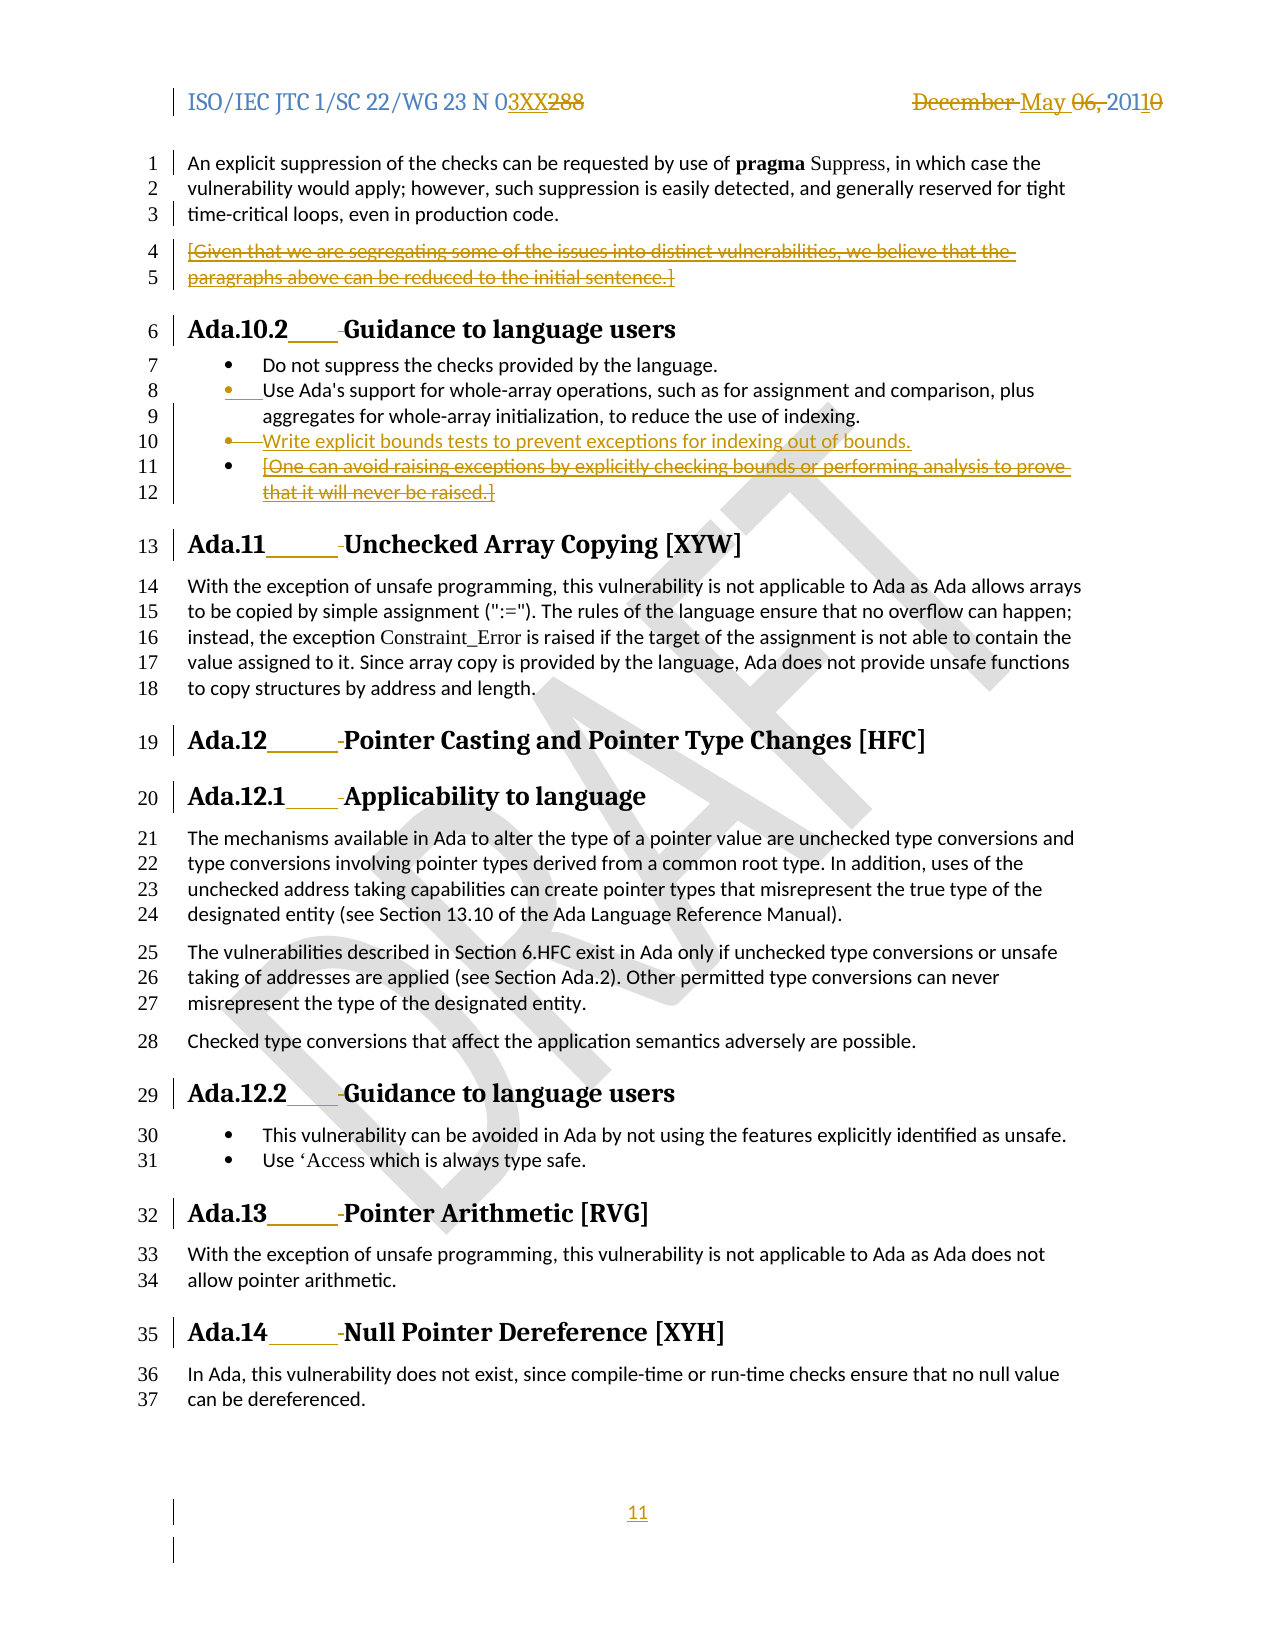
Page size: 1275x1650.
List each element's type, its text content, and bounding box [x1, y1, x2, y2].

list This vulnerability can be avoided in Ada by not using the features explicitly identified as unsafe. [225, 1122, 1087, 1147]
subtitle Ada.14Null Pointer Dereference [XYH] [187, 1317, 1087, 1348]
text The mechanisms available in to alter the type of a pointer value are unchecked type conversions and type conversions involving pointer types derived from a common root type. In addition, uses of the unchecked address taking capabilities can create pointer types that misrepresent the true type of the designated entity (see Section 13.10 of the Ada Language Reference Manual). [187, 825, 1087, 927]
text The vulnerabilities described in Section 6.HFC exist in Ada only if unchecked type conversions or unsafe taking of addresses are applied (see Section Ada.2). Other permitted type conversions can never misrepresent the type of the designated entity. [187, 939, 1087, 1015]
text Checked type conversions that affect the application semantics adversely are possible. [187, 1028, 1087, 1053]
subtitle Ada.12Pointer Casting and Pointer Type Changes [HFC] [187, 725, 1087, 756]
subtitle Ada.12.2Guidance to language users [187, 1078, 1087, 1109]
text In Ada, this vulnerability does not exist, since compile-time or run-time checks ensure that no null value can be dereferenced. [187, 1361, 1087, 1412]
list Use Ada's support for whole-array operations, such as for assignment and comparison, plus aggregates for whole-array initialization, to reduce the use of indexing. [225, 377, 1087, 428]
list Use ‘Access which is always type safe. [225, 1147, 1087, 1173]
subtitle Ada.10.2Guidance to language users [187, 314, 1087, 346]
subtitle Ada.12.1Applicability to language [187, 781, 1087, 812]
text With the exception of unsafe programming, this vulnerability is not applicable to Ada as Ada does not allow pointer arithmetic. [187, 1241, 1087, 1292]
list Do not suppress the checks provided by the language. [225, 352, 1087, 377]
text With the exception of unsafe programming, this vulnerability is not applicable to Ada as Ada allows arrays to be copied by simple assignment (":="). The rules of the language ensure that no overflow can happen; instead, the exception Constraint_Error is raised if the target of the assignment is not able to contain the value assigned to it. Since array copy is provided by the language, Ada does not provide unsafe functions to copy structures by address and length. [187, 573, 1087, 700]
subtitle Ada.11Unchecked Array Copying [XYW] [187, 529, 1087, 561]
text An explicit suppression of the checks can be requested by use of pragma Suppress, in which case the vulnerability would apply; however, such suppression is easily detected, and generally reserved for tight time-critical loops, even in production code. [187, 150, 1087, 226]
subtitle Ada.13Pointer Arithmetic [RVG] [187, 1198, 1087, 1229]
